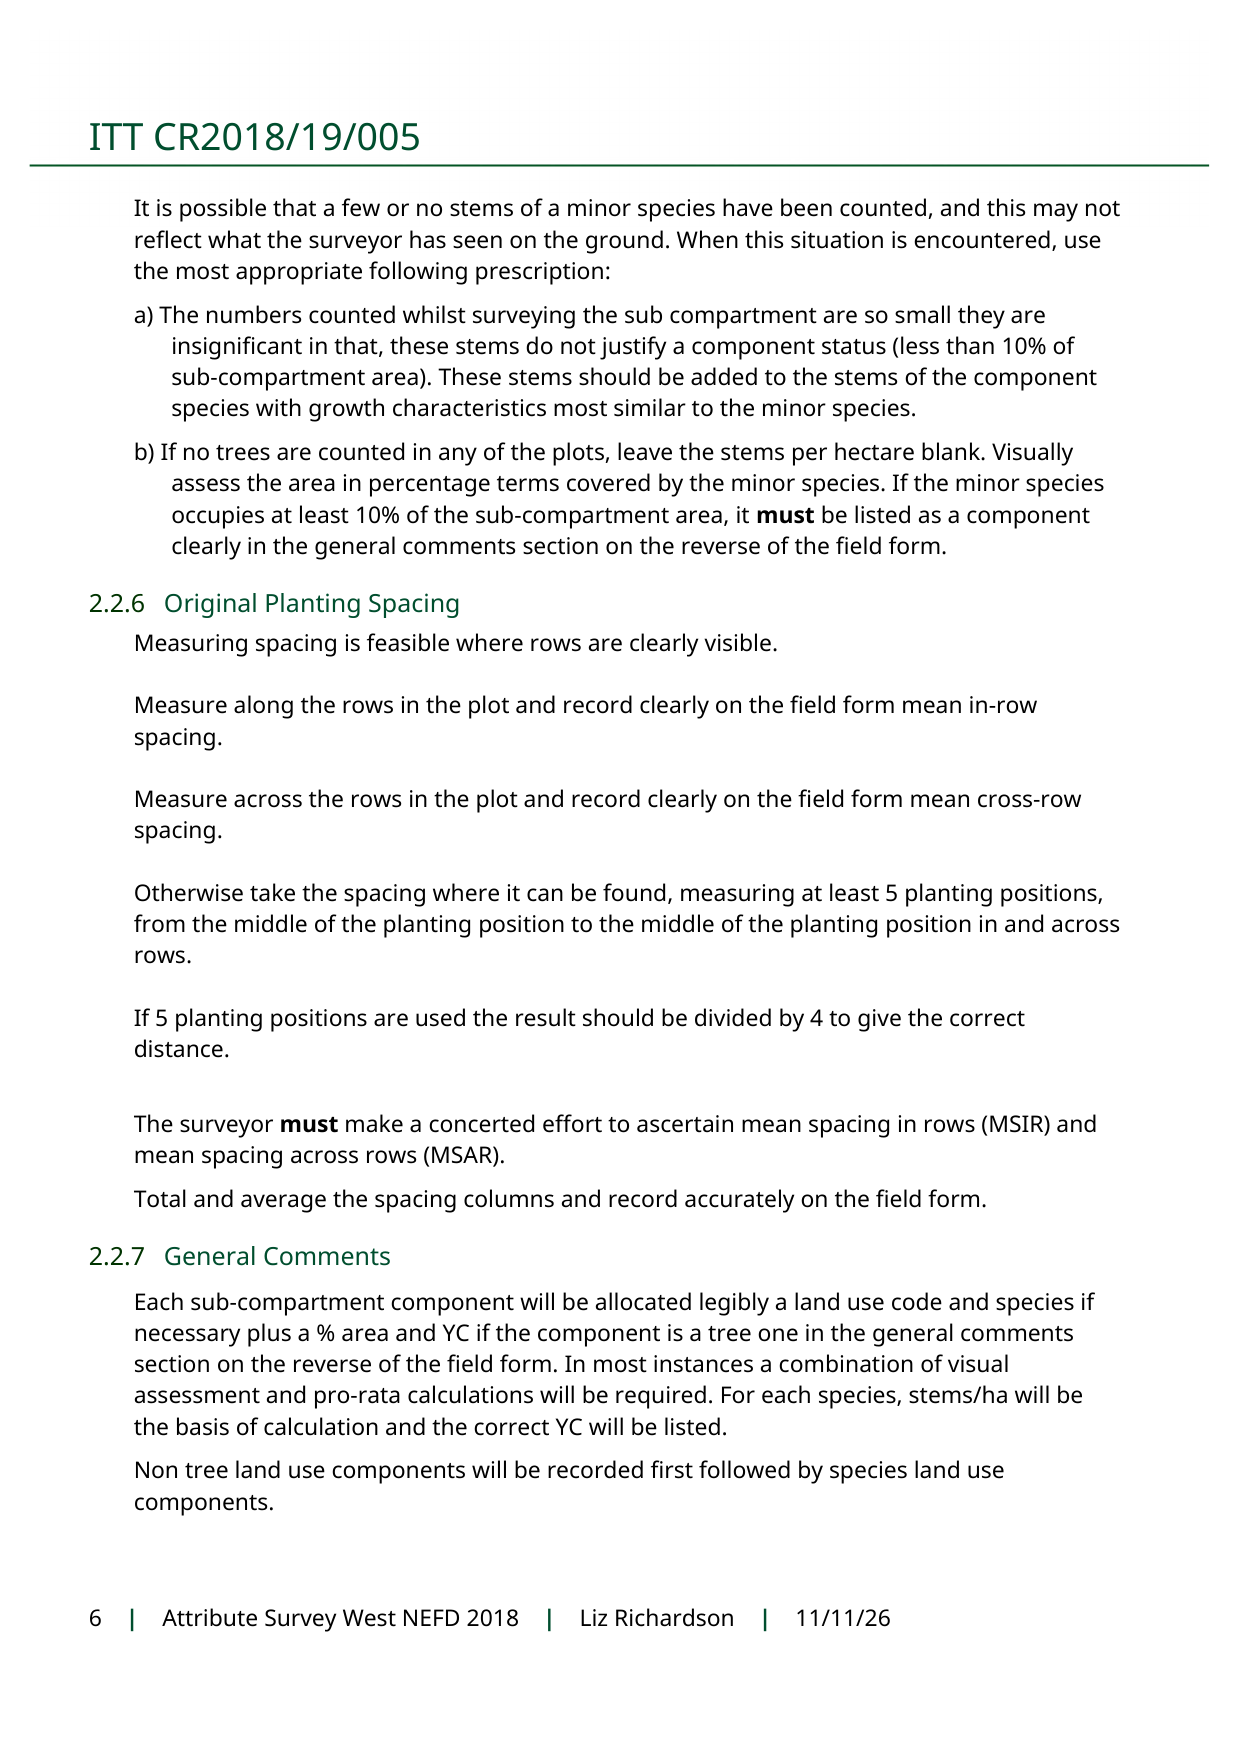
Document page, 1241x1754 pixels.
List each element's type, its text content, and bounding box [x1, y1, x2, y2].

text Total and average the spacing columns and record accurately on the field form. [133, 1183, 1122, 1214]
text Measure across the rows in the plot and record clearly on the field form mean cross-row spacing. [133, 783, 1122, 845]
text Otherwise take the spacing where it can be found, measuring at least 5 planting positions, from the middle of the planting position to the middle of the planting position in and across rows. [133, 876, 1122, 970]
text Measure along the rows in the plot and record clearly on the field form mean in-row spacing. [133, 689, 1122, 751]
text a) The numbers counted whilst surveying the sub compartment are so small they are insignificant in that, these stems do not justify a component status (less than 10% of sub-compartment area). These stems should be added to the stems of the component species with growth characteristics most similar to the minor species. [133, 299, 1122, 424]
picture [29, 29, 1210, 227]
text b) If no trees are counted in any of the plots, leave the stems per hectare blank. Visually assess the area in percentage terms covered by the minor species. If the minor species occupies at least 10% of the sub-compartment area, it must be listed as a component clearly in the general comments section on the reverse of the field form. [133, 436, 1122, 561]
text It is possible that a few or no stems of a minor species have been counted, and this may not reflect what the surveyor has seen on the ground. When this situation is encountered, use the most appropriate following prescription: [133, 192, 1122, 286]
subtitle Original Planting Spacing [89, 586, 1122, 620]
subtitle General Comments [89, 1239, 1122, 1273]
text Measuring spacing is feasible where rows are clearly visible. [133, 626, 1122, 658]
text Non tree land use components will be recorded first followed by species land use components. [133, 1454, 1122, 1517]
text If 5 planting positions are used the result should be divided by 4 to give the correct distance. [133, 1001, 1122, 1064]
text The surveyor must make a concerted effort to ascertain mean spacing in rows (MSIR) and mean spacing across rows (MSAR). [133, 1108, 1122, 1170]
text Each sub-compartment component will be allocated legibly a land use code and species if necessary plus a % area and YC if the component is a tree one in the general comments section on the reverse of the field form. In most instances a combination of visual assessment and pro-rata calculations will be required. For each species, stems/ha will be the basis of calculation and the correct YC will be listed. [133, 1286, 1122, 1442]
